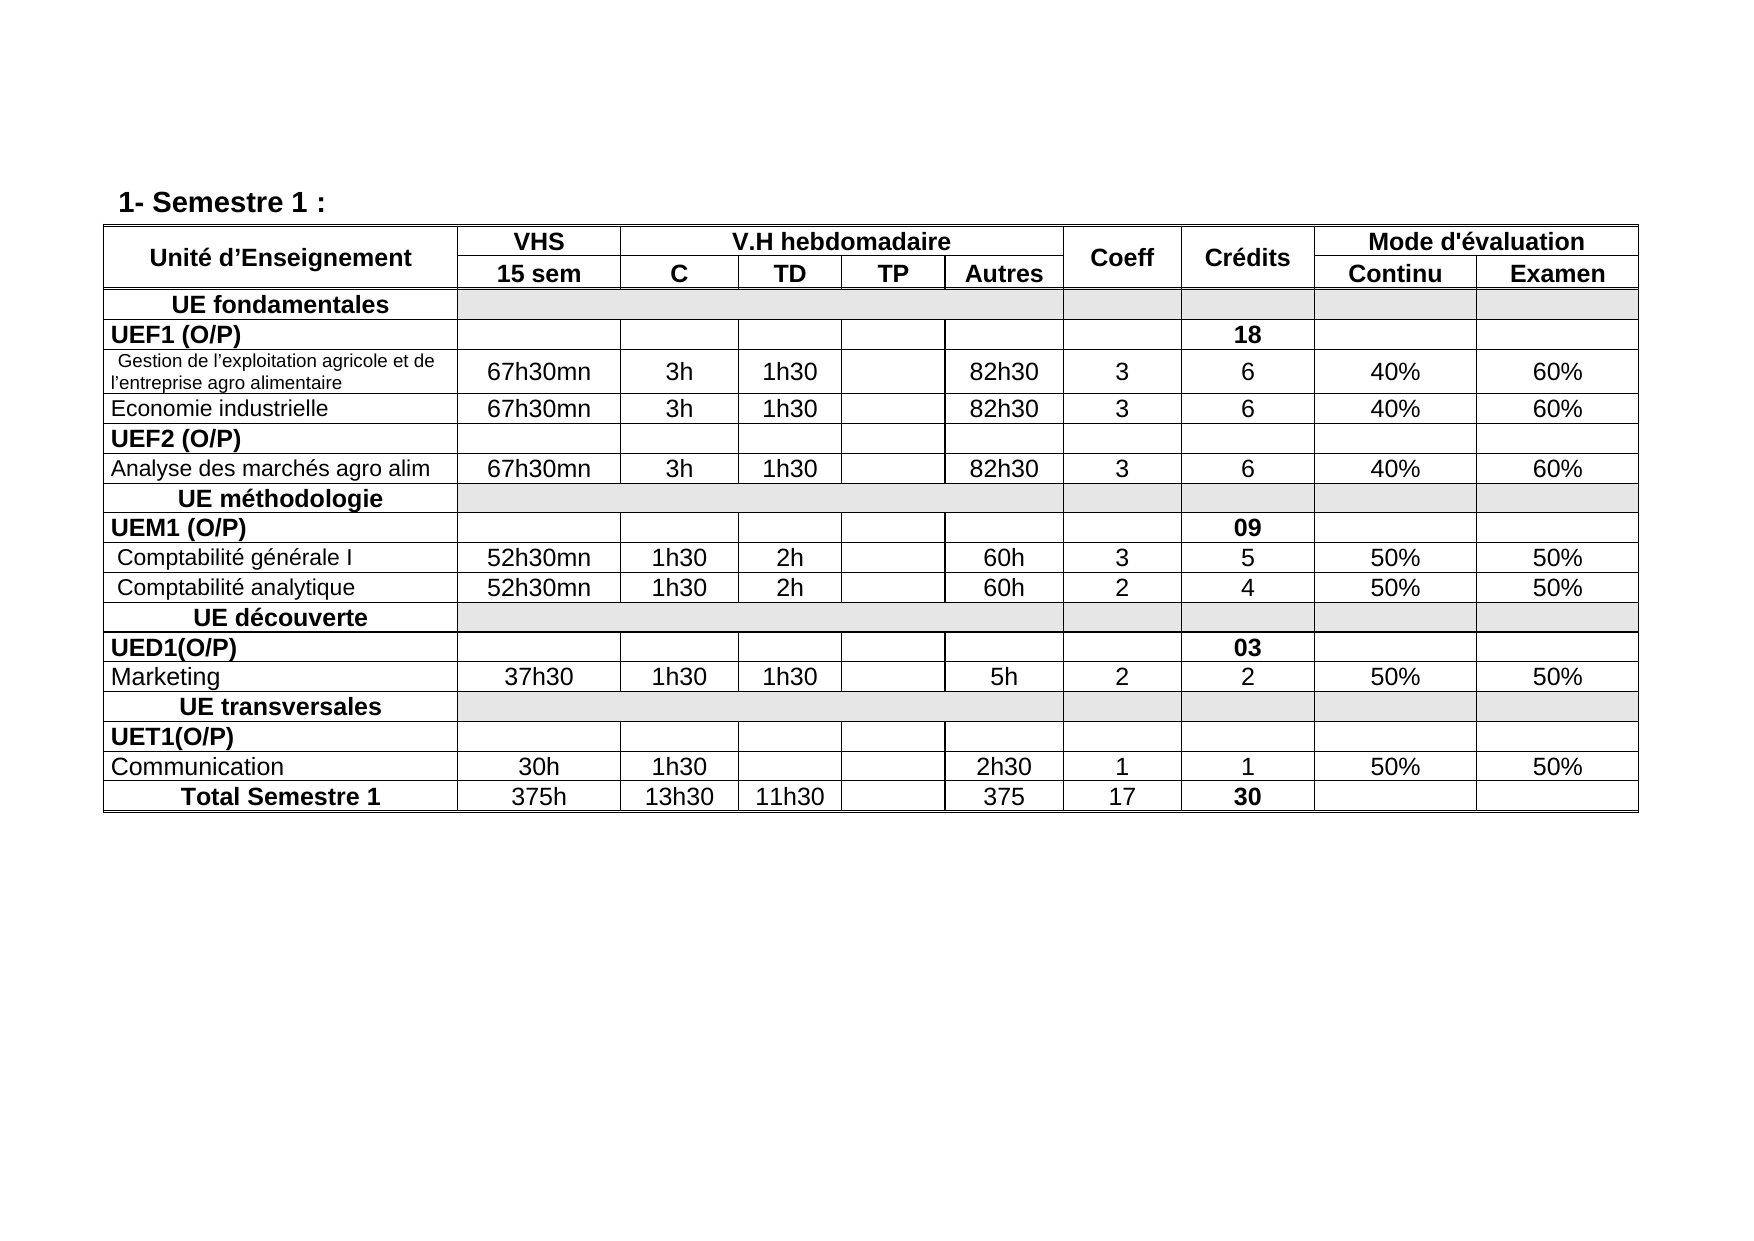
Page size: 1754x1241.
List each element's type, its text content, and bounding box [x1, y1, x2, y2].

table_cell 18 [1182, 320, 1314, 349]
table_cell [458, 424, 620, 453]
table_header Unité d’Enseignement [104, 227, 457, 287]
table_cell 52h30mn [458, 573, 620, 602]
table_cell [621, 424, 738, 453]
table_cell 17 [1064, 781, 1181, 810]
table_cell 50% [1315, 662, 1476, 691]
table_cell [842, 424, 944, 453]
table_cell 1 [1064, 752, 1181, 780]
table_cell 6 [1182, 394, 1314, 423]
table_cell 3 [1064, 454, 1181, 482]
table_cell 1h30 [621, 752, 738, 780]
table_cell [946, 424, 1063, 453]
table_cell 60% [1477, 350, 1638, 393]
table_cell UET1(O/P) [104, 722, 457, 751]
table_cell 60% [1477, 454, 1638, 482]
table_cell 1h30 [621, 573, 738, 602]
table_cell 40% [1315, 394, 1476, 423]
table_cell 1 [1182, 752, 1314, 780]
table_cell [458, 513, 620, 542]
table_header Mode d'évaluation [1315, 227, 1638, 255]
table_cell [1477, 484, 1638, 512]
table_cell UEF1 (O/P) [104, 320, 457, 349]
table_cell 1h30 [621, 662, 738, 691]
table_cell [1064, 722, 1181, 751]
table_cell [842, 320, 944, 349]
table_cell [1477, 781, 1638, 810]
table_cell 67h30mn [458, 454, 620, 482]
table_cell [1182, 722, 1314, 751]
table_cell 52h30mn [458, 543, 620, 572]
table_cell [1315, 320, 1476, 349]
table_cell 11h30 [739, 781, 841, 810]
table_cell Autres [946, 256, 1063, 287]
table_cell UE méthodologie [104, 484, 457, 512]
table_cell 03 [1182, 633, 1314, 661]
table_cell [1477, 692, 1638, 721]
table_cell [1477, 290, 1638, 319]
table_cell [621, 722, 738, 751]
table_cell [621, 320, 738, 349]
table_cell [458, 692, 1063, 721]
table_cell [739, 722, 841, 751]
table_cell [739, 320, 841, 349]
table_cell [1064, 484, 1181, 512]
table_header V.H hebdomadaire [621, 227, 1063, 255]
table_cell [1182, 603, 1314, 631]
table_cell 50% [1477, 543, 1638, 572]
table_cell [739, 513, 841, 542]
table_cell [1315, 781, 1476, 810]
table_cell 60h [946, 573, 1063, 602]
table_cell 67h30mn [458, 394, 620, 423]
table_cell [1315, 290, 1476, 319]
table_cell TD [739, 256, 841, 287]
table_cell 60% [1477, 394, 1638, 423]
table_cell 1h30 [739, 662, 841, 691]
table_cell 2 [1064, 573, 1181, 602]
table_cell [1064, 603, 1181, 631]
table_cell [946, 633, 1063, 661]
table_cell Continu [1315, 256, 1476, 287]
table_cell [621, 633, 738, 661]
table_header Coeff [1064, 227, 1181, 287]
table_cell 50% [1315, 752, 1476, 780]
table_cell [458, 633, 620, 661]
table_cell UEF2 (O/P) [104, 424, 457, 453]
table_cell 3h [621, 394, 738, 423]
table_cell Comptabilité générale I [104, 543, 457, 572]
table_cell 50% [1477, 752, 1638, 780]
table_cell UE fondamentales [104, 290, 457, 319]
table_cell [1064, 320, 1181, 349]
table_cell 30h [458, 752, 620, 780]
table_cell Communication [104, 752, 457, 780]
table_cell [1477, 633, 1638, 661]
table_cell [458, 320, 620, 349]
table_cell [739, 424, 841, 453]
table_cell [1315, 692, 1476, 721]
table_cell UED1(O/P) [104, 633, 457, 661]
table_cell Total Semestre 1 [104, 781, 457, 810]
table_cell 82h30 [946, 350, 1063, 393]
table_cell [842, 752, 944, 780]
table_cell [1064, 692, 1181, 721]
table_cell [1182, 484, 1314, 512]
text 1- Semestre 1 : [118, 185, 1636, 219]
table_cell 3 [1064, 394, 1181, 423]
table_cell 1h30 [739, 454, 841, 482]
table_cell [842, 633, 944, 661]
table_cell [842, 394, 944, 423]
table_cell TP [842, 256, 944, 287]
table_cell 1h30 [739, 394, 841, 423]
table_cell 3 [1064, 350, 1181, 393]
table_cell [842, 573, 944, 602]
table_cell UEM1 (O/P) [104, 513, 457, 542]
table_cell Analyse des marchés agro alim [104, 454, 457, 482]
table_cell [842, 543, 944, 572]
table_cell 67h30mn [458, 350, 620, 393]
table_cell [946, 513, 1063, 542]
table_cell UE transversales [104, 692, 457, 721]
table_cell 6 [1182, 454, 1314, 482]
table_cell [1315, 633, 1476, 661]
table_cell 375h [458, 781, 620, 810]
table_cell 5h [946, 662, 1063, 691]
table_cell 40% [1315, 350, 1476, 393]
table_cell 50% [1477, 662, 1638, 691]
table_cell 2h [739, 543, 841, 572]
table_cell [1064, 513, 1181, 542]
table_cell 82h30 [946, 394, 1063, 423]
table_cell 2 [1182, 662, 1314, 691]
table_cell 30 [1182, 781, 1314, 810]
table_cell UE découverte [104, 603, 457, 631]
table_cell [1064, 424, 1181, 453]
table_cell 50% [1477, 573, 1638, 602]
table_cell 4 [1182, 573, 1314, 602]
table_cell C [621, 256, 738, 287]
table_cell [1477, 424, 1638, 453]
table_cell 09 [1182, 513, 1314, 542]
table_cell Comptabilité analytique [104, 573, 457, 602]
table_cell [1315, 603, 1476, 631]
table_cell Examen [1477, 256, 1638, 287]
table_cell [1064, 290, 1181, 319]
table_cell [842, 662, 944, 691]
table_cell 13h30 [621, 781, 738, 810]
table_cell 6 [1182, 350, 1314, 393]
table_cell 375 [946, 781, 1063, 810]
table_cell 3h [621, 350, 738, 393]
table_cell [842, 513, 944, 542]
table_cell 3h [621, 454, 738, 482]
table_cell 15 sem [458, 256, 620, 287]
table_cell [842, 722, 944, 751]
table_cell Economie industrielle [104, 394, 457, 423]
table_cell 1h30 [621, 543, 738, 572]
table_cell [1477, 722, 1638, 751]
table_cell [739, 633, 841, 661]
table_cell [842, 781, 944, 810]
table_cell [1477, 513, 1638, 542]
table_cell 82h30 [946, 454, 1063, 482]
table_cell [1182, 290, 1314, 319]
table_cell [458, 603, 1063, 631]
table_cell [621, 513, 738, 542]
table_cell [458, 290, 1063, 319]
table_cell [1315, 424, 1476, 453]
table_header VHS [458, 227, 620, 255]
table_header Crédits [1182, 227, 1314, 287]
table_cell 50% [1315, 573, 1476, 602]
table_cell [946, 722, 1063, 751]
table_cell [1477, 320, 1638, 349]
table_cell Gestion de l’exploitation agricole et de l’entreprise agro alimentaire [104, 350, 457, 393]
table_cell 3 [1064, 543, 1181, 572]
table_cell 1h30 [739, 350, 841, 393]
table_cell [842, 350, 944, 393]
table_cell [1315, 722, 1476, 751]
table_cell [946, 320, 1063, 349]
table_cell 2 [1064, 662, 1181, 691]
table_cell [1315, 484, 1476, 512]
table_cell [1477, 603, 1638, 631]
table_cell 40% [1315, 454, 1476, 482]
table_cell [1182, 692, 1314, 721]
table_cell 2h [739, 573, 841, 602]
table_cell 2h30 [946, 752, 1063, 780]
table_cell [842, 454, 944, 482]
table_cell [458, 722, 620, 751]
table_cell [1182, 424, 1314, 453]
table_cell 5 [1182, 543, 1314, 572]
table_cell [1315, 513, 1476, 542]
table_cell [739, 752, 841, 780]
table_cell 50% [1315, 543, 1476, 572]
table_cell 60h [946, 543, 1063, 572]
table_cell Marketing [104, 662, 457, 691]
table_cell 37h30 [458, 662, 620, 691]
table_cell [1064, 633, 1181, 661]
table_cell [458, 484, 1063, 512]
